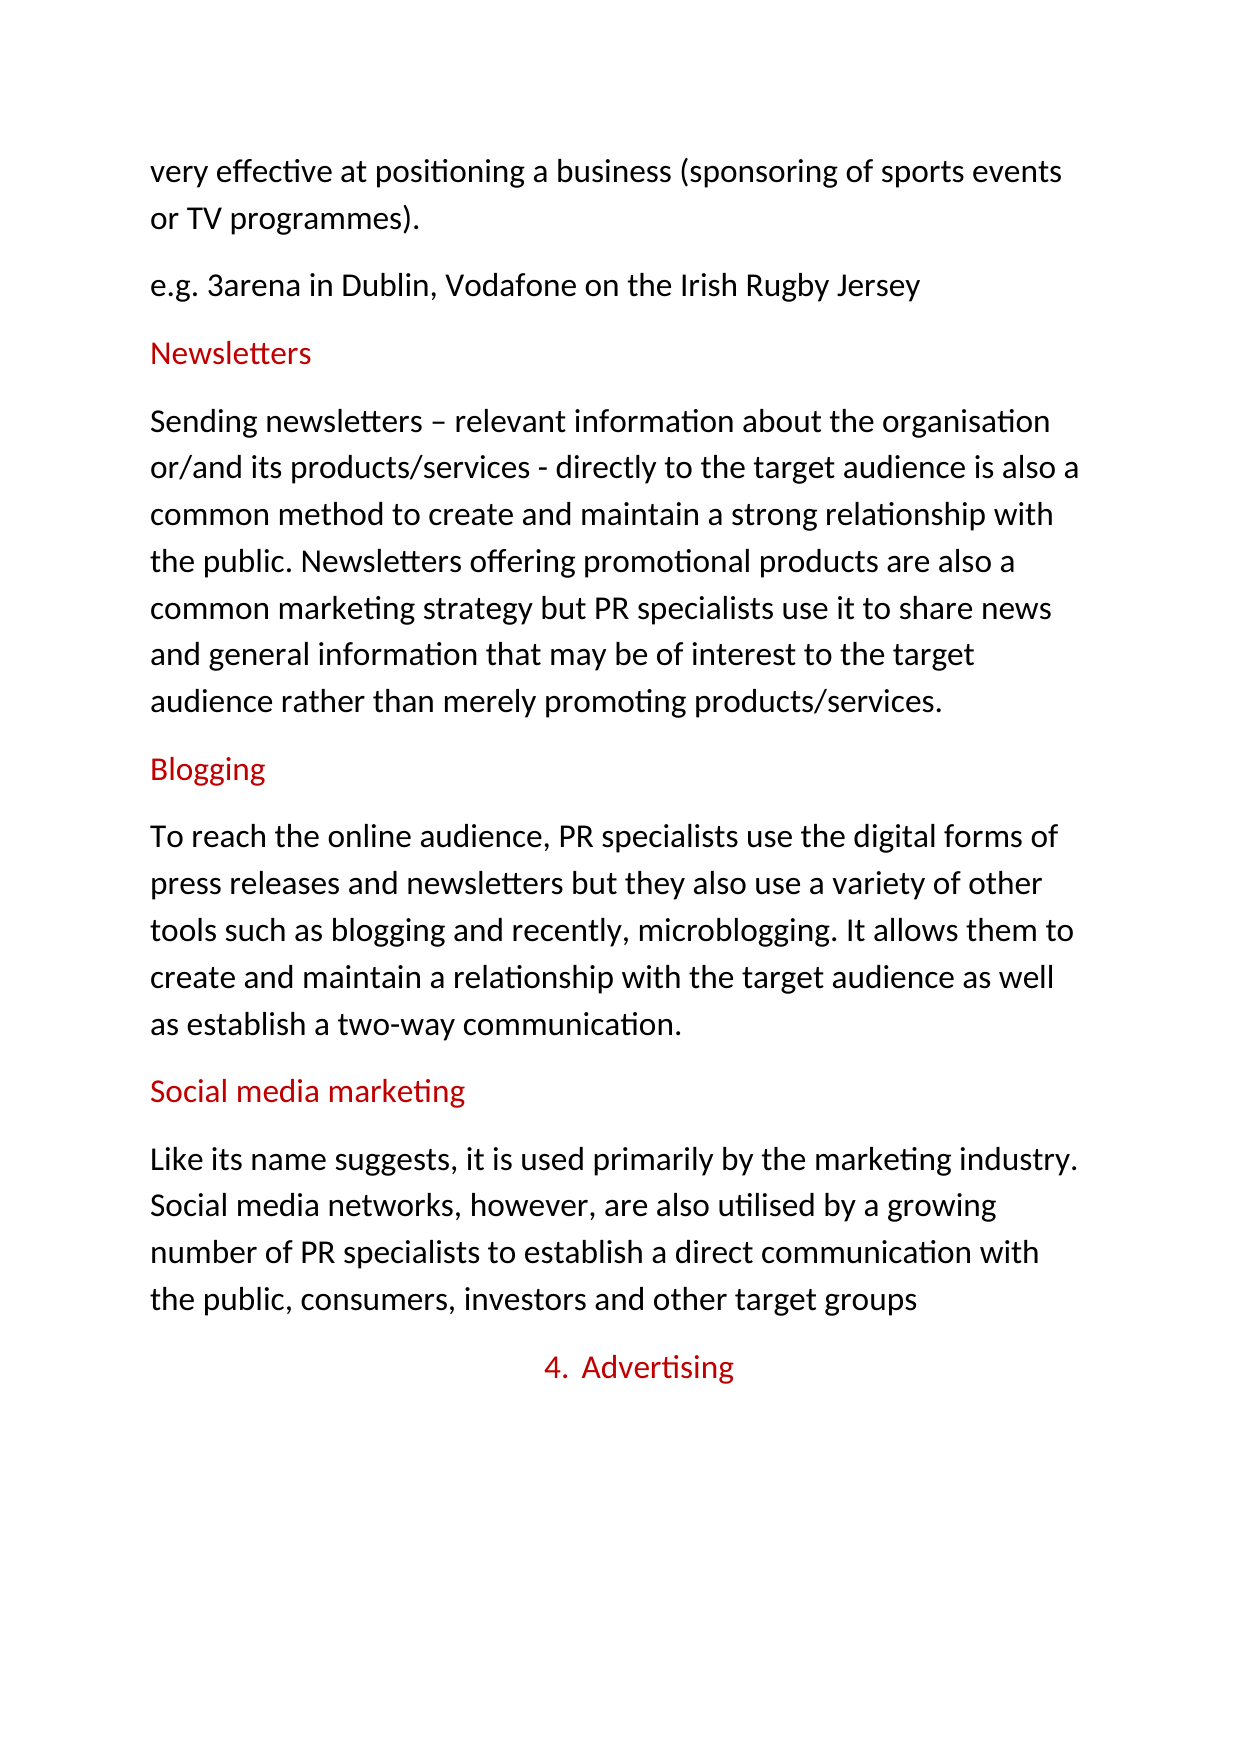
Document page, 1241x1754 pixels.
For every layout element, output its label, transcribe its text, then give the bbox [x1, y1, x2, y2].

text Like its name suggests, it is used primarily by the marketing industry. Social media networks, however, are also utilised by a growing number of PR specialists to establish a direct communication with the public, consumers, investors and other target groups [150, 1138, 1090, 1319]
text Blogging [150, 748, 1090, 788]
text Social media marketing [150, 1070, 1090, 1111]
text Sending newsletters – relevant information about the organisation or/and its products/services - directly to the target audience is also a common method to create and maintain a strong relationship with the public. Newsletters offering promotional products are also a common marketing strategy but PR specialists use it to share news and general information that may be of interest to the target audience rather than merely promoting products/services. [150, 399, 1090, 721]
text Newsletters [150, 332, 1090, 373]
list Advertising [187, 1346, 1090, 1386]
text To reach the online audience, PR specialists use the digital forms of press releases and newsletters but they also use a variety of other tools such as blogging and recently, microblogging. It allows them to create and maintain a relationship with the target audience as well as establish a two-way communication. [150, 815, 1090, 1043]
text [150, 150, 1090, 237]
text e.g. 3arena in Dublin, Vodafone on the Irish Rugby Jersey [150, 264, 1090, 305]
